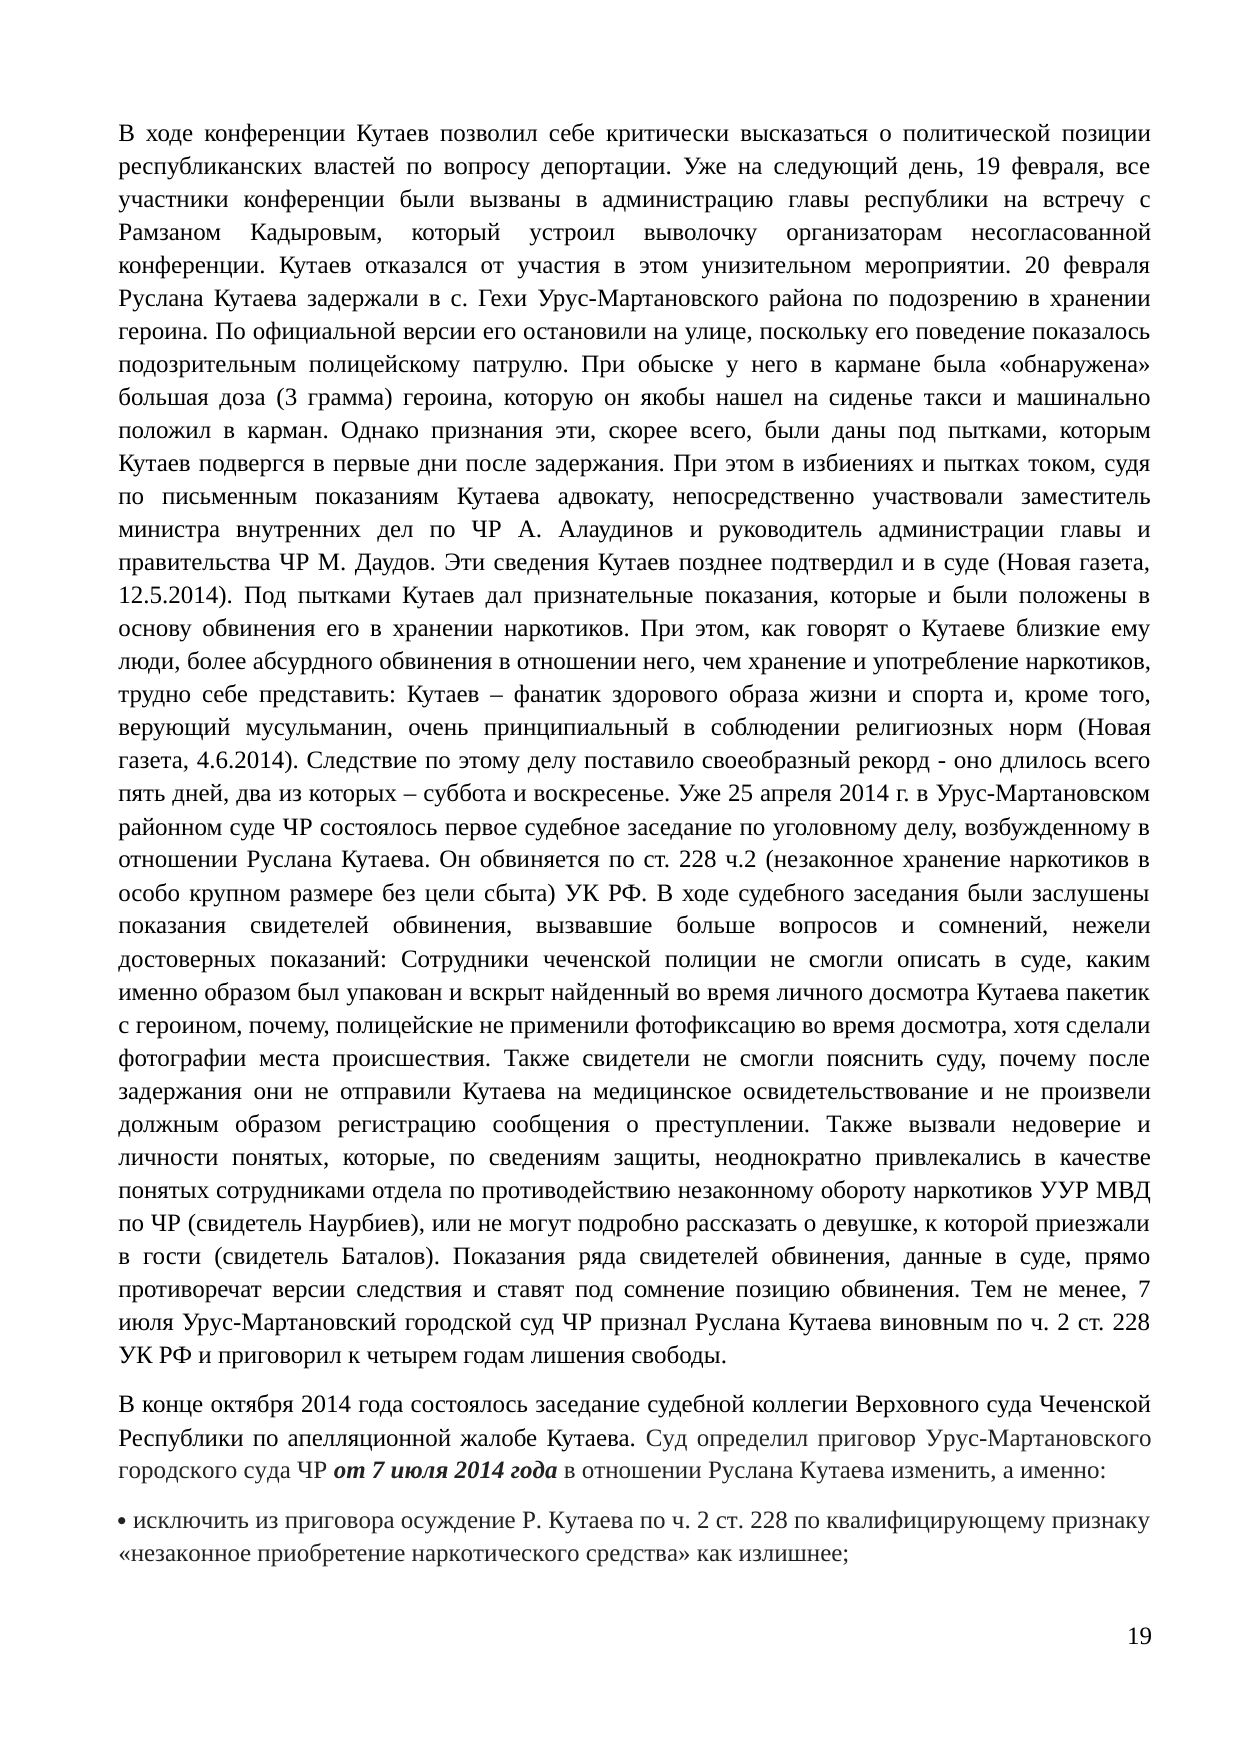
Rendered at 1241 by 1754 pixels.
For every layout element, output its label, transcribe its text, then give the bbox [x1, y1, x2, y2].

text В конце октября 2014 года состоялось заседание судебной коллегии Верховного суда Чеченской Республики по апелляционной жалобе Кутаева. Суд определил приговор Урус-Мартановского городского суда ЧР от 7 июля 2014 года в отношении Руслана Кутаева изменить, а именно: [118, 1389, 1152, 1484]
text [118, 118, 1152, 1369]
list исключить из приговора осуждение Р. Кутаева по ч. 2 ст. 228 по квалифицирующему признаку «незаконное приобретение наркотического средства» как излишнее; [118, 1505, 1152, 1567]
